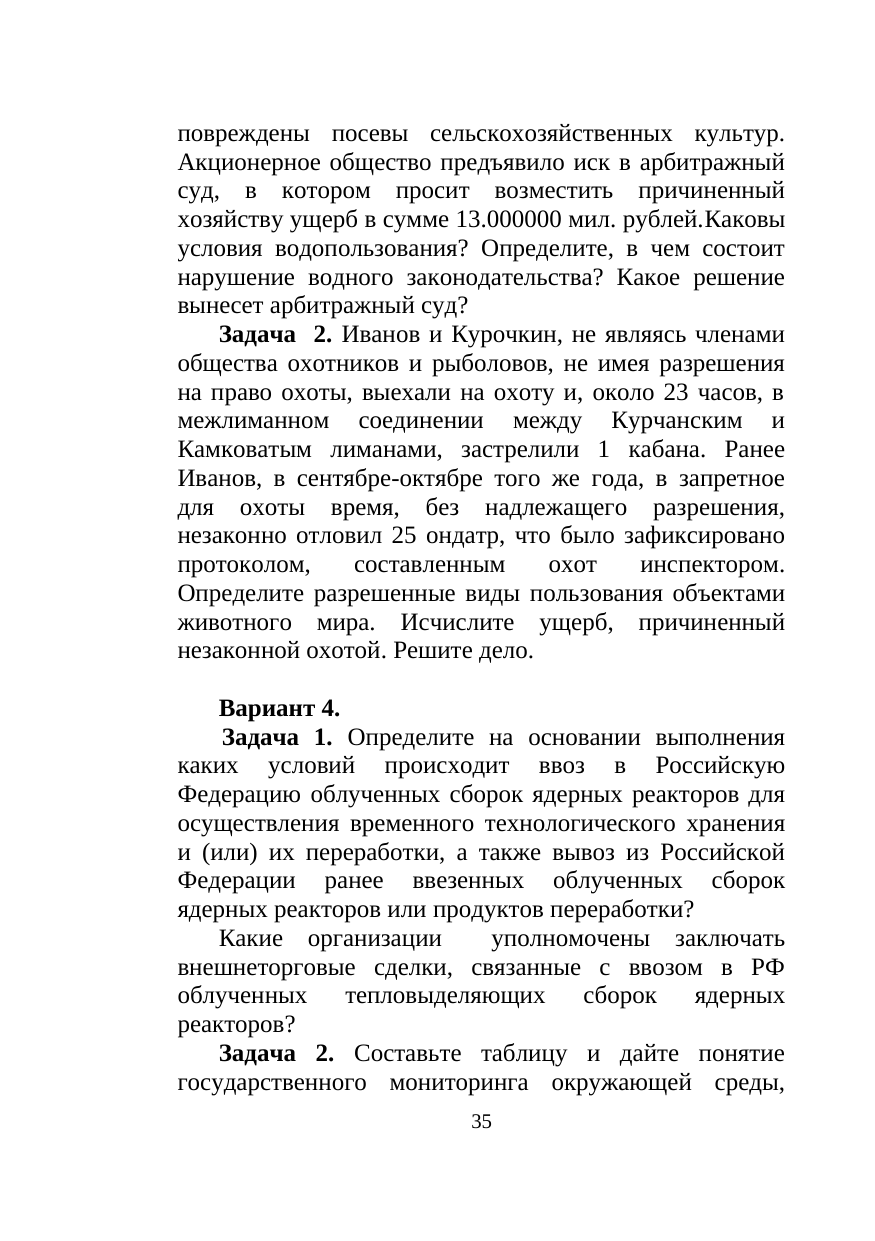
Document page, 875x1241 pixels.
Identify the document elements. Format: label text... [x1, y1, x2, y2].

text Задача 2. Иванов и Курочкин, не являясь членами общества охотников и рыболовов, не имея разрешения на право охоты, выехали на охоту и, около 23 часов, в межлиманном соединении между Курчанским и Камковатым лиманами, застрелили 1 кабана. Ранее Иванов, в сентябре-октябре того же года, в запретное для охоты время, без надлежащего разрешения, незаконно отловил 25 ондатр, что было зафиксировано протоколом, составленным охот инспектором. Определите разрешенные виды пользования объектами животного мира. Исчислите ущерб, причиненный незаконной охотой. Решите дело. [177, 319, 785, 664]
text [177, 1038, 785, 1096]
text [177, 118, 785, 319]
text Какие организации уполномочены заключать внешнеторговые сделки, связанные с ввозом в РФ облученных тепловыделяющих сборок ядерных реакторов? [177, 923, 785, 1038]
text Вариант 4. [177, 693, 785, 722]
text Задача 1. Определите на основании выполнения каких условий происходит ввоз в Российскую Федерацию облученных сборок ядерных реакторов для осуществления временного технологического хранения и (или) их переработки, а также вывоз из Российской Федерации ранее ввезенных облученных сборок ядерных реакторов или продуктов переработки? [177, 722, 785, 923]
